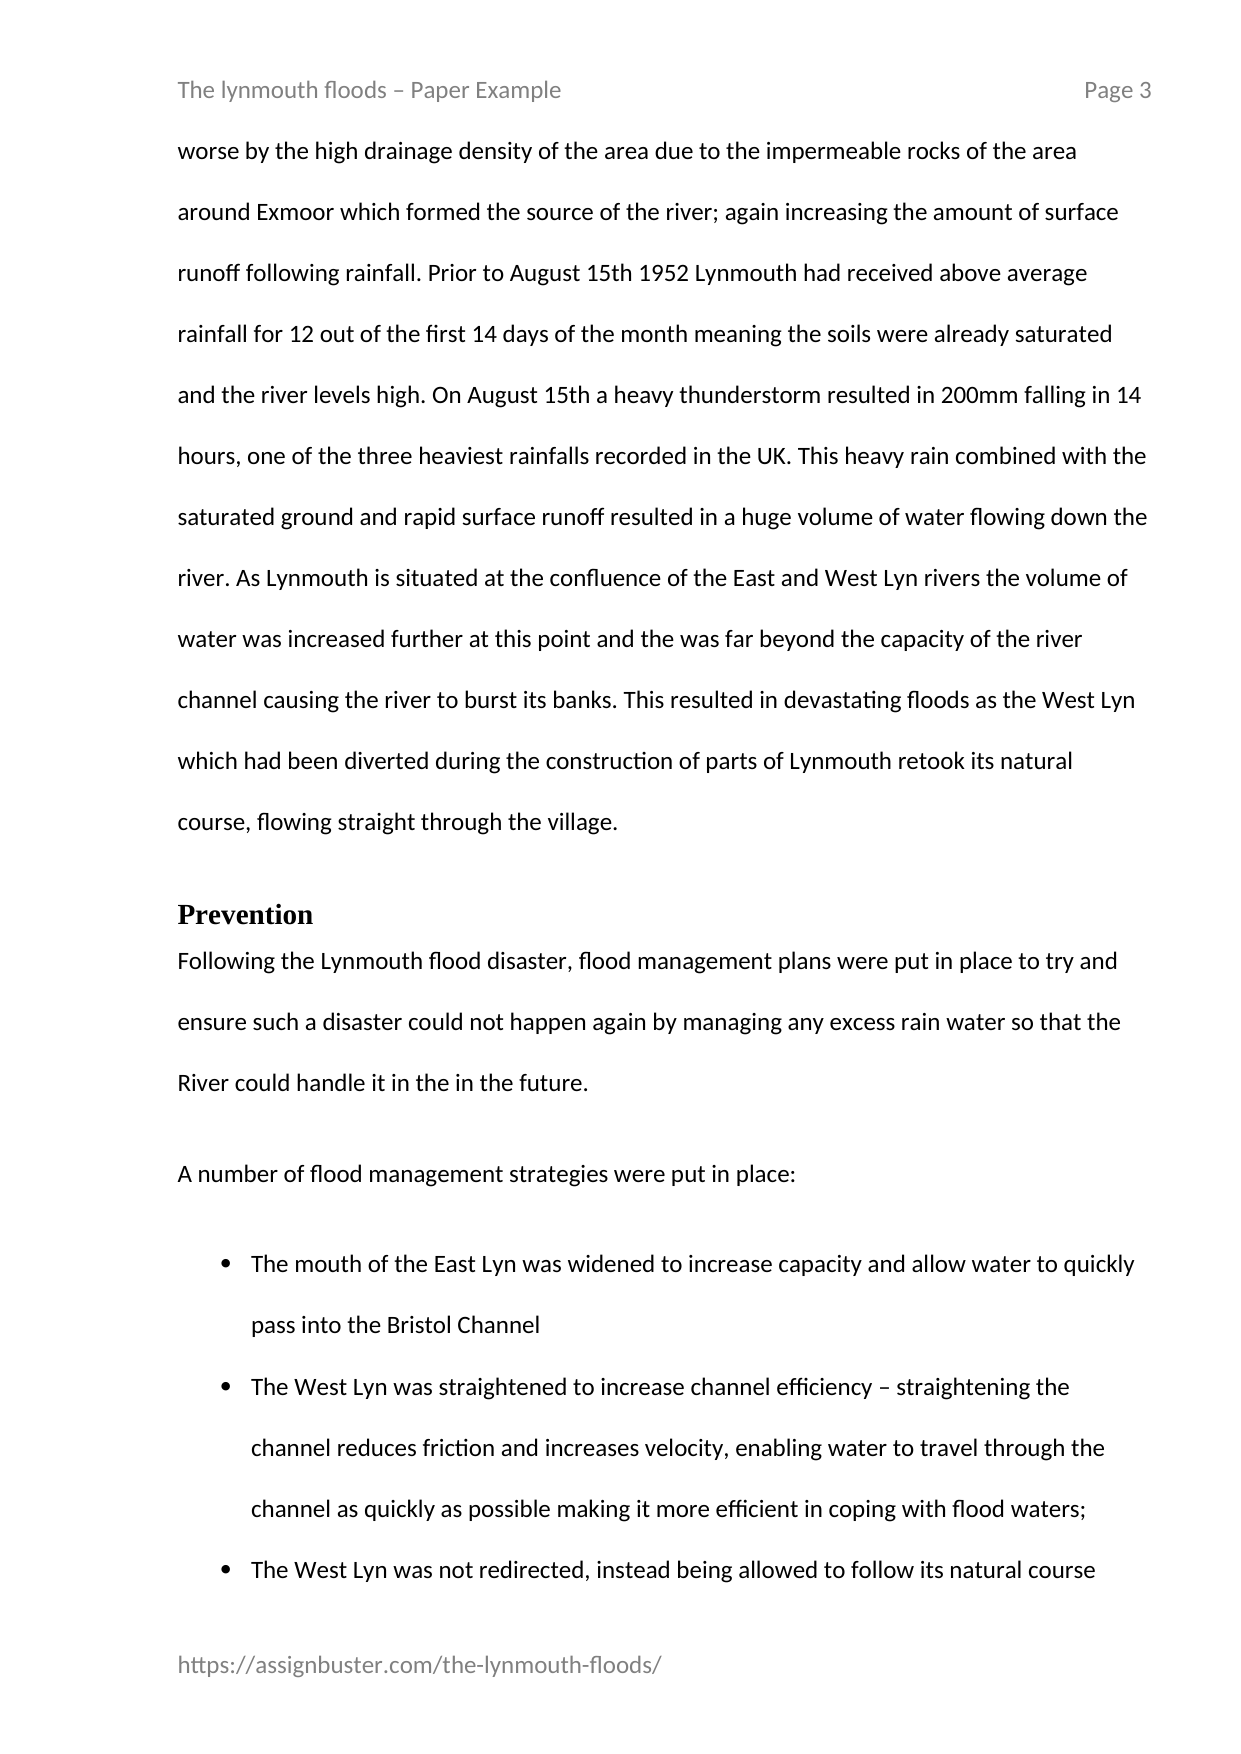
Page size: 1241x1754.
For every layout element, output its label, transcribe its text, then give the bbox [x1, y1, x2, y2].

subtitle Prevention [177, 897, 1152, 930]
list The West Lyn was straightened to increase channel efficiency – straightening the channel reduces friction and increases velocity, enabling water to travel through the channel as quickly as possible making it more efficient in coping with flood waters; [221, 1371, 1152, 1523]
list The mouth of the East Lyn was widened to increase capacity and allow water to quickly pass into the Bristol Channel [221, 1248, 1152, 1340]
list The West Lyn was not redirected, instead being allowed to follow its natural course [221, 1554, 1152, 1584]
text Following the Lynmouth flood disaster, flood management plans were put in place to try and ensure such a disaster could not happen again by managing any excess rain water so that the River could handle it in the in the future. [177, 945, 1152, 1098]
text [177, 135, 1152, 837]
text A number of flood management strategies were put in place: [177, 1158, 1152, 1188]
